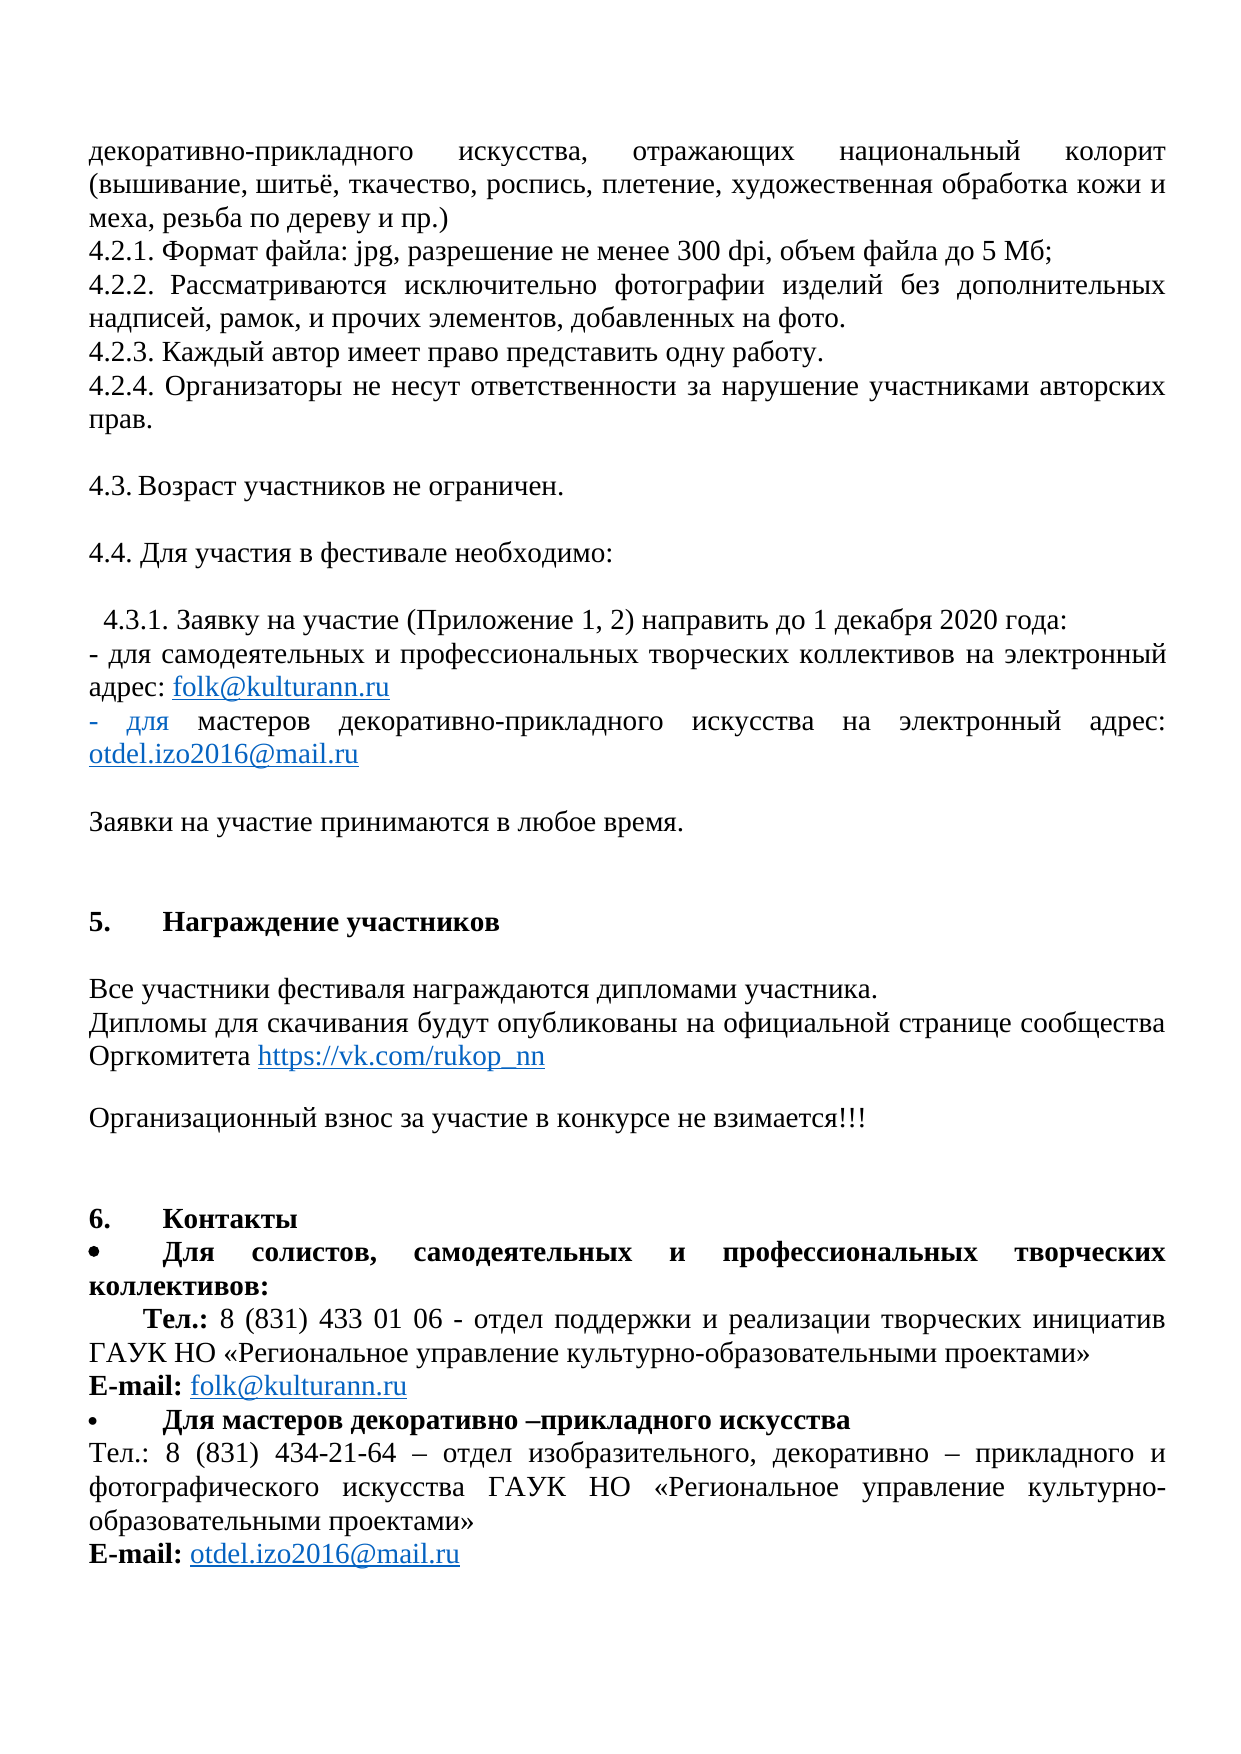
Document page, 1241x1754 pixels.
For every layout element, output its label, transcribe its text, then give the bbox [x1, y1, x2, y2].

text Тел.: 8 (831) 434-21-64 – отдел изобразительного, декоративно – прикладного и фотографического искусства ГАУК НО «Региональное управление культурно-образовательными проектами» [89, 1436, 1167, 1536]
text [89, 133, 1167, 200]
text Тел.: 8 (831) 433 01 06 - отдел поддержки и реализации творческих инициатив ГАУК НО «Региональное управление культурно-образовательными проектами» [89, 1301, 1167, 1368]
text 4.2.4. Организаторы не несут ответственности за нарушение участниками авторских прав. [89, 368, 1167, 435]
text Дипломы для скачивания будут опубликованы на официальной странице сообщества Оргкомитета https://vk.com/rukop_nn [89, 1005, 1167, 1072]
text - для самодеятельных и профессиональных творческих коллективов на электронный адрес: folk@kulturann.ru [89, 636, 1167, 703]
text Все участники фестиваля награждаются дипломами участника. [89, 971, 1167, 1005]
text 4.4. Для участия в фестивале необходимо: [89, 535, 1167, 569]
list Для мастеров декоративно –прикладного искусства [89, 1402, 1167, 1436]
list Награждение участников [89, 904, 1167, 938]
text E-mail: folk@kulturann.ru [89, 1368, 1167, 1402]
text - для мастеров декоративно-прикладного искусства на электронный адрес: otdel.izo2016@mail.ru [89, 703, 1167, 770]
text 4.3.1. Заявку на участие (Приложение 1, 2) направить до 1 декабря 2020 года: [74, 602, 1167, 636]
text 4.3. Возраст участников не ограничен. [89, 468, 1167, 502]
text 4.2.3. Каждый автор имеет право представить одну работу. [89, 334, 1167, 368]
list Для солистов, самодеятельных и профессиональных творческих коллективов: [89, 1234, 1167, 1301]
text Заявки на участие принимаются в любое время. [89, 804, 1167, 837]
text E-mail: otdel.izo2016@mail.ru [89, 1536, 1167, 1570]
text 4.2.1. Формат файла: jpg, разрешение не менее 300 dpi, объем файла до 5 Мб; [89, 233, 1167, 267]
text 4.2.2. Рассматриваются исключительно фотографии изделий без дополнительных надписей, рамок, и прочих элементов, добавленных на фото. [89, 267, 1167, 334]
text Организационный взнос за участие в конкурсе не взимается!!! [89, 1100, 1167, 1134]
list Контакты [89, 1201, 1167, 1234]
